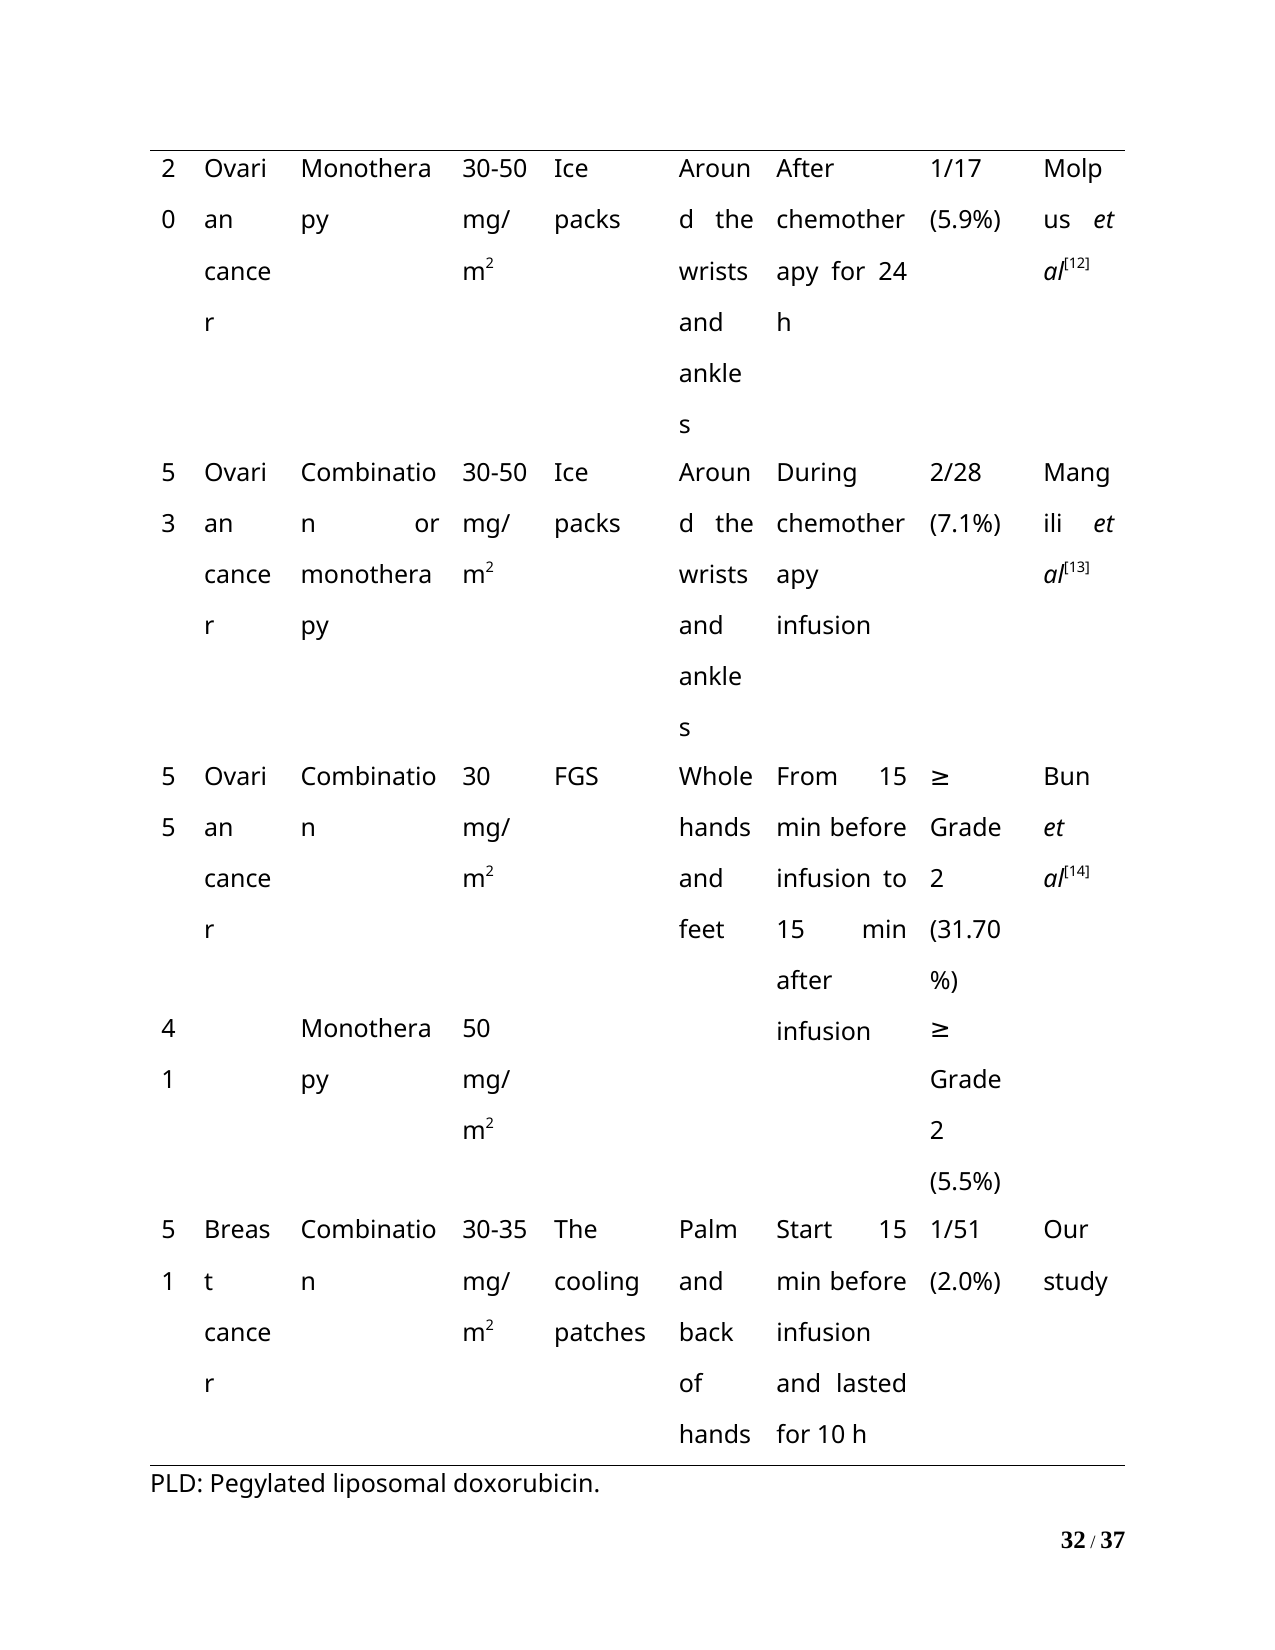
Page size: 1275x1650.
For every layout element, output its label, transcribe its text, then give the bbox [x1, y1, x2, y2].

table_cell During chemotherapy infusion [765, 455, 918, 758]
table_cell 51 [150, 1212, 193, 1464]
table_cell 50 mg/m2 [451, 1011, 543, 1212]
table_cell Molpus et al[12] [1032, 151, 1125, 454]
table_cell 1/51 (2.0%) [918, 1212, 1032, 1464]
table_cell 20 [150, 151, 193, 454]
table_cell Combination [289, 1212, 451, 1464]
table_cell Around the wrists and ankles [668, 151, 765, 454]
table_cell 1/17 (5.9%) [918, 151, 1032, 454]
table_cell FGS [543, 758, 667, 1212]
table_cell Combination or monotherapy [289, 455, 451, 758]
table_cell 30-35 mg/m2 [451, 1212, 543, 1464]
table_cell Palm and back of hands [668, 1212, 765, 1464]
table_cell Ovarian cancer [193, 758, 289, 1212]
table_cell Ice packs [543, 151, 667, 454]
table_cell ≥ Grade 2 (5.5%) [918, 1011, 1032, 1212]
table_cell From 15 min before infusion to 15 min after infusion [765, 758, 918, 1212]
table_cell Bun et al[14] [1032, 758, 1125, 1212]
text PLD: Pegylated liposomal doxorubicin. [150, 1466, 1125, 1500]
table_cell Ice packs [543, 455, 667, 758]
table_cell Our study [1032, 1212, 1125, 1464]
table_cell Around the wrists and ankles [668, 455, 765, 758]
table_cell The cooling patches [543, 1212, 667, 1464]
table_cell Monotherapy [289, 1011, 451, 1212]
table_cell 30-50 mg/m2 [451, 151, 543, 454]
table_cell 2/28 (7.1%) [918, 455, 1032, 758]
table_cell Monotherapy [289, 151, 451, 454]
table_cell Combination [289, 758, 451, 1011]
table_cell After chemotherapy for 24 h [765, 151, 918, 454]
table_cell Start 15 min before infusion and lasted for 10 h [765, 1212, 918, 1464]
table_cell 41 [150, 1011, 193, 1212]
table_cell 30 mg/m2 [451, 758, 543, 1011]
table_cell Mangili et al[13] [1032, 455, 1125, 758]
table_cell Ovarian cancer [193, 151, 289, 454]
table_cell 55 [150, 758, 193, 1011]
table_cell ≥ Grade 2 (31.70%) [918, 758, 1032, 1011]
table_cell 30-50 mg/m2 [451, 455, 543, 758]
table_cell Whole hands and feet [668, 758, 765, 1212]
table_cell 53 [150, 455, 193, 758]
table_cell Ovarian cancer [193, 455, 289, 758]
table_cell Breast cancer [193, 1212, 289, 1464]
